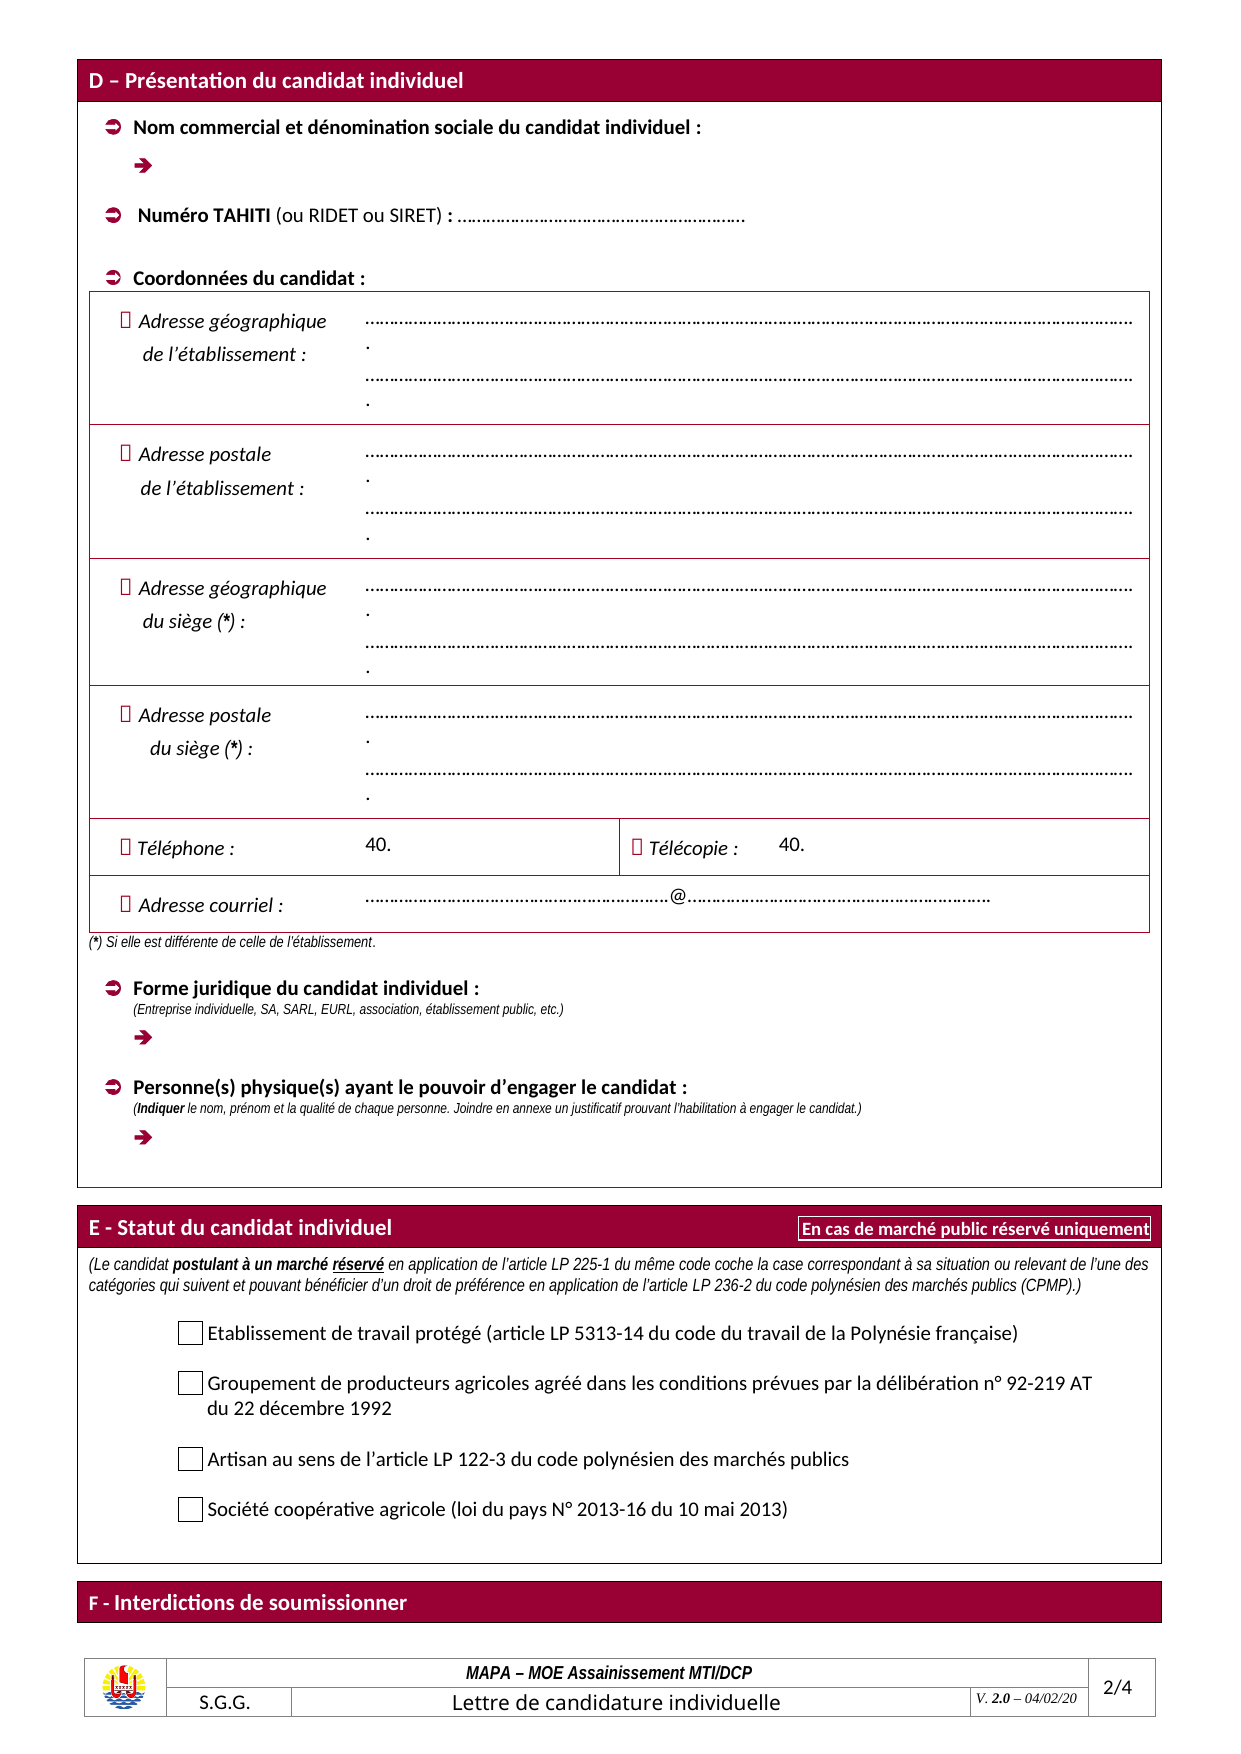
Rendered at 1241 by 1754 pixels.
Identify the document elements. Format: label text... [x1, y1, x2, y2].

table_header E - Statut du candidat individuel En cas de marché public réservé uniquement [78, 1206, 1161, 1247]
picture [101, 1664, 147, 1711]
table_cell (*) Si elle est différente de celle de l’établissement. Forme juridique du candidat individuel : (Entreprise individuelle, SA, SARL, EURL, association, établissement public, etc.) Personne(s) physique(s) ayant le pouvoir d’engager le candidat : (Indiquer le nom, prénom et la qualité de chaque personne. Joindre en annexe un justificatif prouvant l’habilitation à engager le candidat.) [78, 933, 1161, 1187]
table_header F - Interdictions de soumissionner [78, 1582, 1161, 1622]
table_header D – Présentation du candidat individuel [78, 60, 1161, 101]
table_cell Nom commercial et dénomination sociale du candidat individuel : Numéro TAHITI (ou RIDET ou SIRET) : …………………………………………………… Coordonnées du candidat : [78, 102, 1161, 932]
table_cell (Le candidat postulant à un marché réservé en application de l’article LP 225-1 du même code coche la case correspondant à sa situation ou relevant de l’une des catégories qui suivent et pouvant bénéficier d’un droit de préférence en application de l’article LP 236-2 du code polynésien des marchés publics (CPMP).) Etablissement de travail protégé (article LP 5313-14 du code du travail de la Polynésie française) Groupement de producteurs agricoles agréé dans les conditions prévues par la délibération n° 92-219 AT du 22 décembre 1992 Artisan au sens de l’article LP 122-3 du code polynésien des marchés publics Société coopérative agricole (loi du pays N° 2013-16 du 10 mai 2013) [78, 1248, 1161, 1562]
